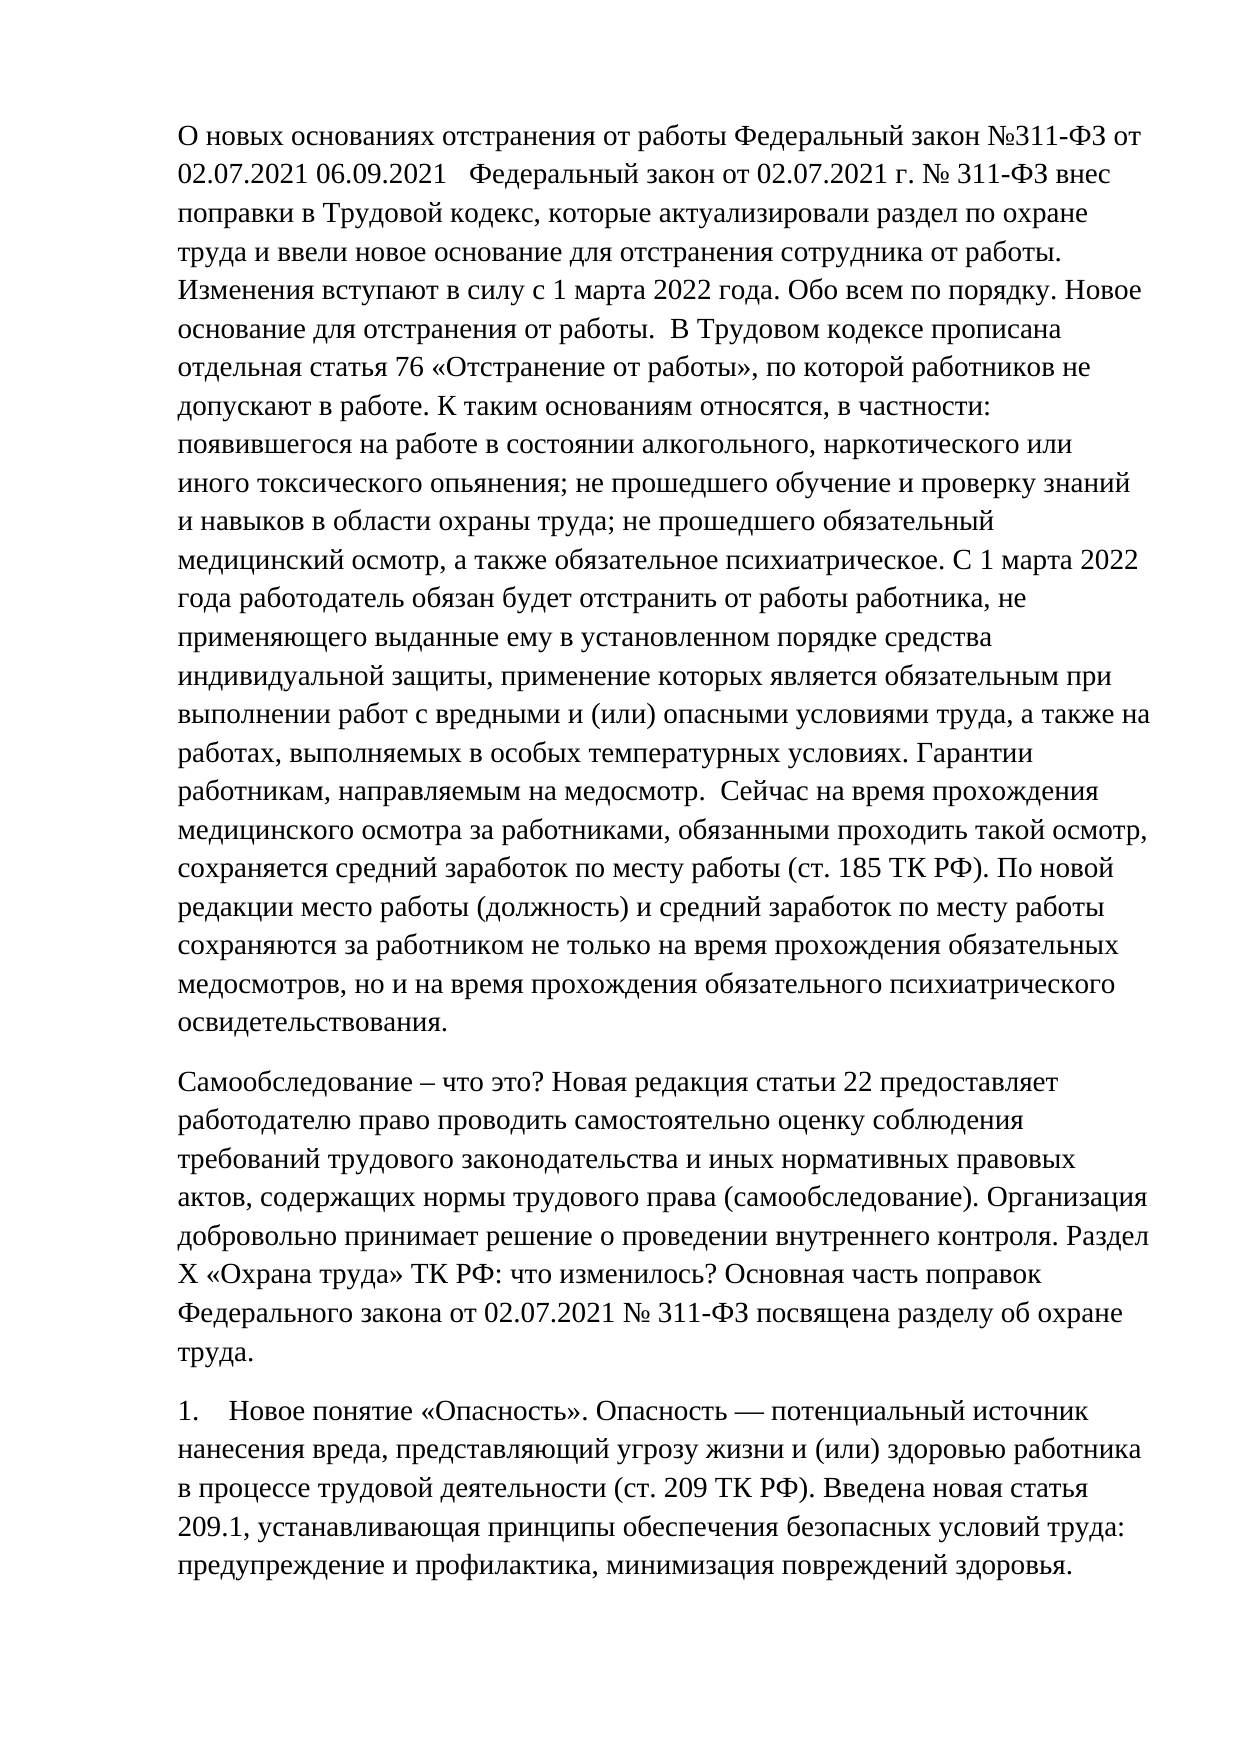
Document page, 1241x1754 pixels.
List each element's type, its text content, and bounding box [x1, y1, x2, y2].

text 1. Новое понятие «Опасность». Опасность — потенциальный источник нанесения вреда, представляющий угрозу жизни и (или) здоровью работника в процессе трудовой деятельности (ст. 209 ТК РФ). Введена новая статья 209.1, устанавливающая принципы обеспечения безопасных условий труда: предупреждение и профилактика, минимизация повреждений здоровья. [177, 1393, 1152, 1581]
text О новых основаниях отстранения от работы Федеральный закон №311-ФЗ от 02.07.2021 06.09.2021 Федеральный закон от 02.07.2021 г. № 311-ФЗ внес поправки в Трудовой кодекс, которые актуализировали раздел по охране труда и ввели новое основание для отстранения сотрудника от работы. Изменения вступают в силу с 1 марта 2022 года. Обо всем по порядку. Новое основание для отстранения от работы. В Трудовом кодексе прописана отдельная статья 76 «Отстранение от работы», по которой работников не допускают в работе. К таким основаниям относятся, в частности: появившегося на работе в состоянии алкогольного, наркотического или иного токсического опьянения; не прошедшего обучение и проверку знаний и навыков в области охраны труда; не прошедшего обязательный медицинский осмотр, а также обязательное психиатрическое. С 1 марта 2022 года работодатель обязан будет отстранить от работы работника, не применяющего выданные ему в установленном порядке средства индивидуальной защиты, применение которых является обязательным при выполнении работ с вредными и (или) опасными условиями труда, а также на работах, выполняемых в особых температурных условиях. Гарантии работникам, направляемым на медосмотр. Сейчас на время прохождения медицинского осмотра за работниками, обязанными проходить такой осмотр, сохраняется средний заработок по месту работы (ст. 185 ТК РФ). По новой редакции место работы (должность) и средний заработок по месту работы сохраняются за работником не только на время прохождения обязательных медосмотров, но и на время прохождения обязательного психиатрического освидетельствования. [177, 118, 1152, 1038]
text Самообследование – что это? Новая редакция статьи 22 предоставляет работодателю право проводить самостоятельно оценку соблюдения требований трудового законодательства и иных нормативных правовых актов, содержащих нормы трудового права (самообследование). Организация добровольно принимает решение о проведении внутреннего контроля. Раздел Х «Охрана труда» ТК РФ: что изменилось? Основная часть поправок Федерального закона от 02.07.2021 № 311-ФЗ посвящена разделу об охране труда. [177, 1064, 1152, 1367]
